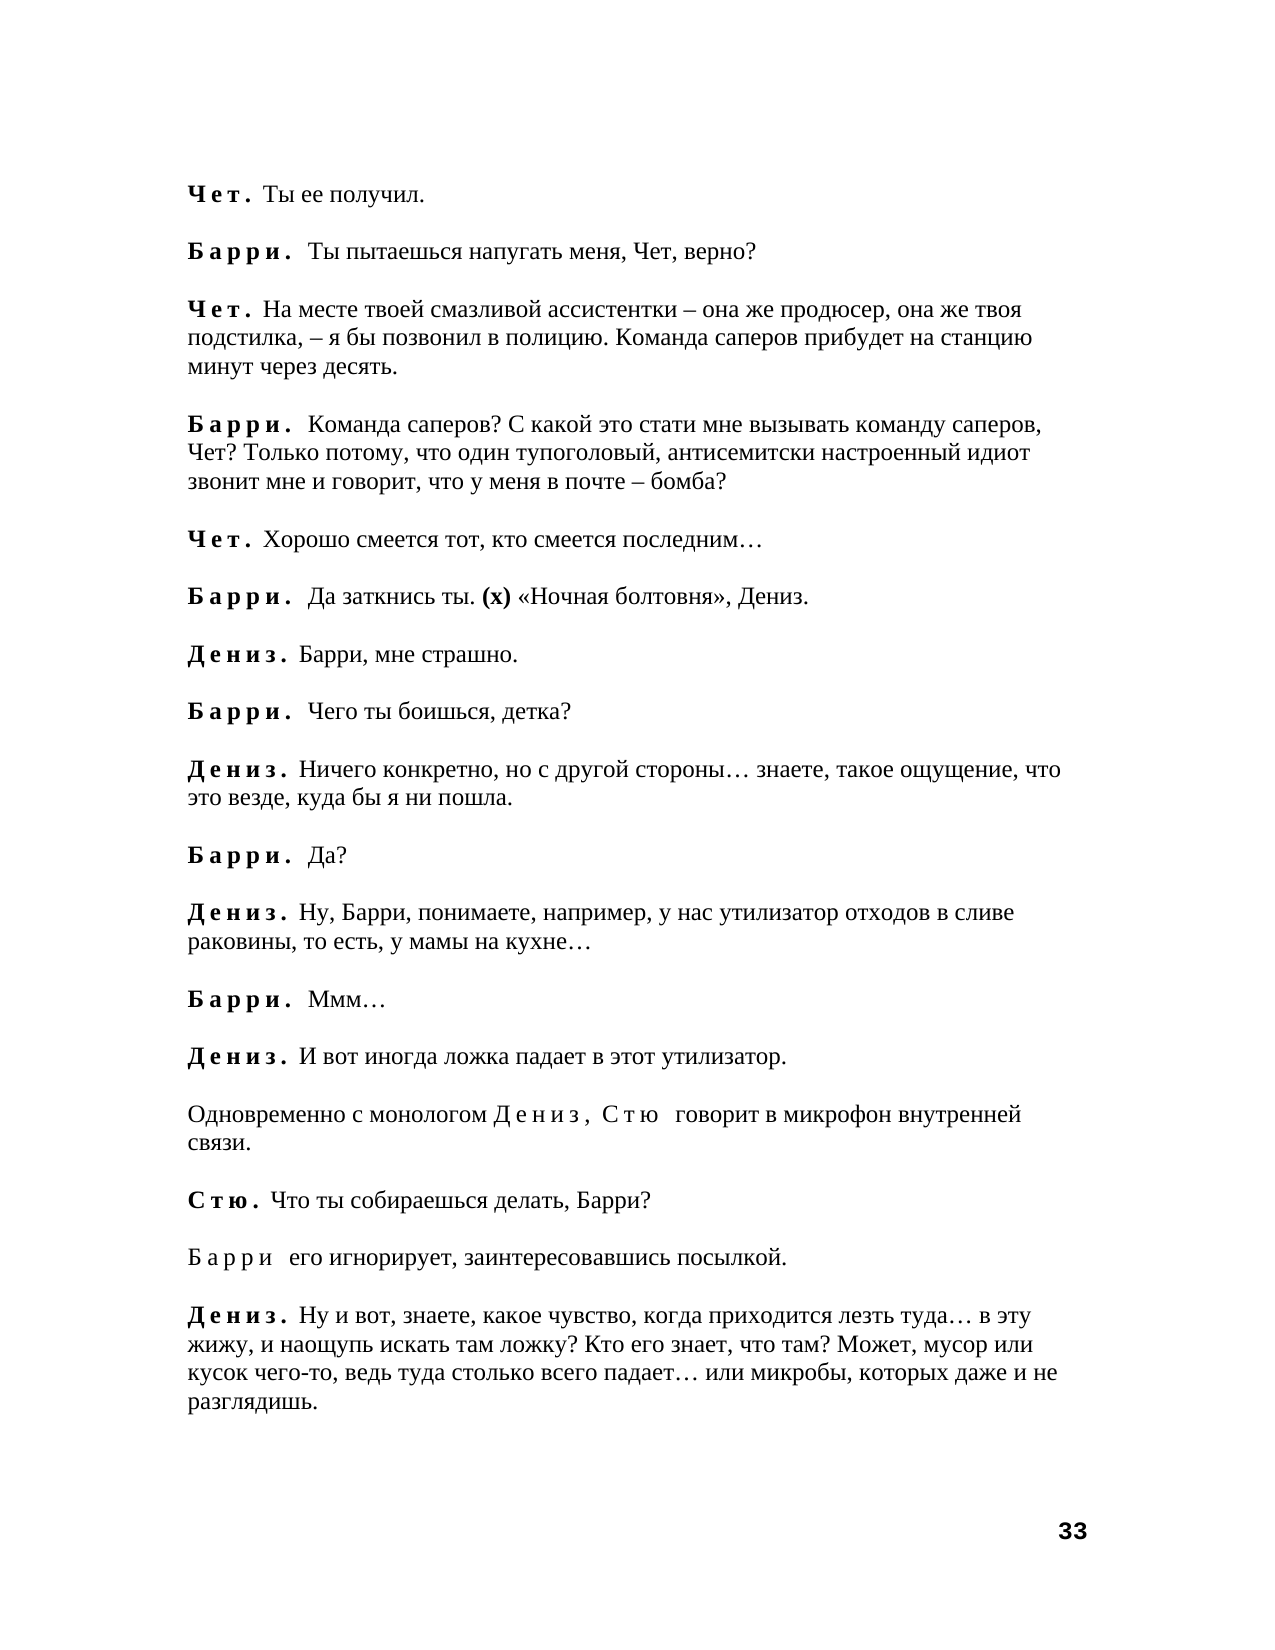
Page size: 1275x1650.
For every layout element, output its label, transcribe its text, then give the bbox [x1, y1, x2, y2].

text Чет. Хорошо смеется тот, кто смеется последним… [187, 524, 1087, 552]
text Барри. Команда саперов? С какой это стати мне вызывать команду саперов, Чет? Только потому, что один тупоголовый, антисемитски настроенный идиот звонит мне и говорит, что у меня в почте – бомба? [187, 409, 1087, 495]
text Барри. Ты пытаешься напугать меня, Чет, верно? [187, 236, 1087, 265]
text Одновременно с монологом Дениз, Стю говорит в микрофон внутренней связи. [187, 1099, 1087, 1156]
text Дениз. Ну, Барри, понимаете, например, у нас утилизатор отходов в сливе раковины, то есть, у мамы на кухне… [187, 897, 1087, 955]
text Стю. Что ты собираешься делать, Барри? [187, 1185, 1087, 1214]
text Дениз. Ну и вот, знаете, какое чувство, когда приходится лезть туда… в эту жижу, и наощупь искать там ложку? Кто его знает, что там? Может, мусор или кусок чего-то, ведь туда столько всего падает… или микробы, которых даже и не разглядишь. [187, 1300, 1087, 1415]
text Барри. Да? [187, 840, 1087, 869]
text Барри. Чего ты боишься, детка? [187, 696, 1087, 725]
text Чет. На месте твоей смазливой ассистентки – она же продюсер, она же твоя подстилка, – я бы позвонил в полицию. Команда саперов прибудет на станцию минут через десять. [187, 294, 1087, 380]
text Барри. Да заткнись ты. (х) «Ночная болтовня», Дениз. [187, 581, 1087, 610]
text Барри. Ммм… [187, 984, 1087, 1012]
text Дениз. И вот иногда ложка падает в этот утилизатор. [187, 1041, 1087, 1070]
text Дениз. Ничего конкретно, но с другой стороны… знаете, такое ощущение, что это везде, куда бы я ни пошла. [187, 754, 1087, 811]
text Дениз. Барри, мне страшно. [187, 639, 1087, 667]
text Чет. Ты ее получил. [187, 179, 1087, 207]
text Барри его игнорирует, заинтересовавшись посылкой. [187, 1242, 1087, 1271]
